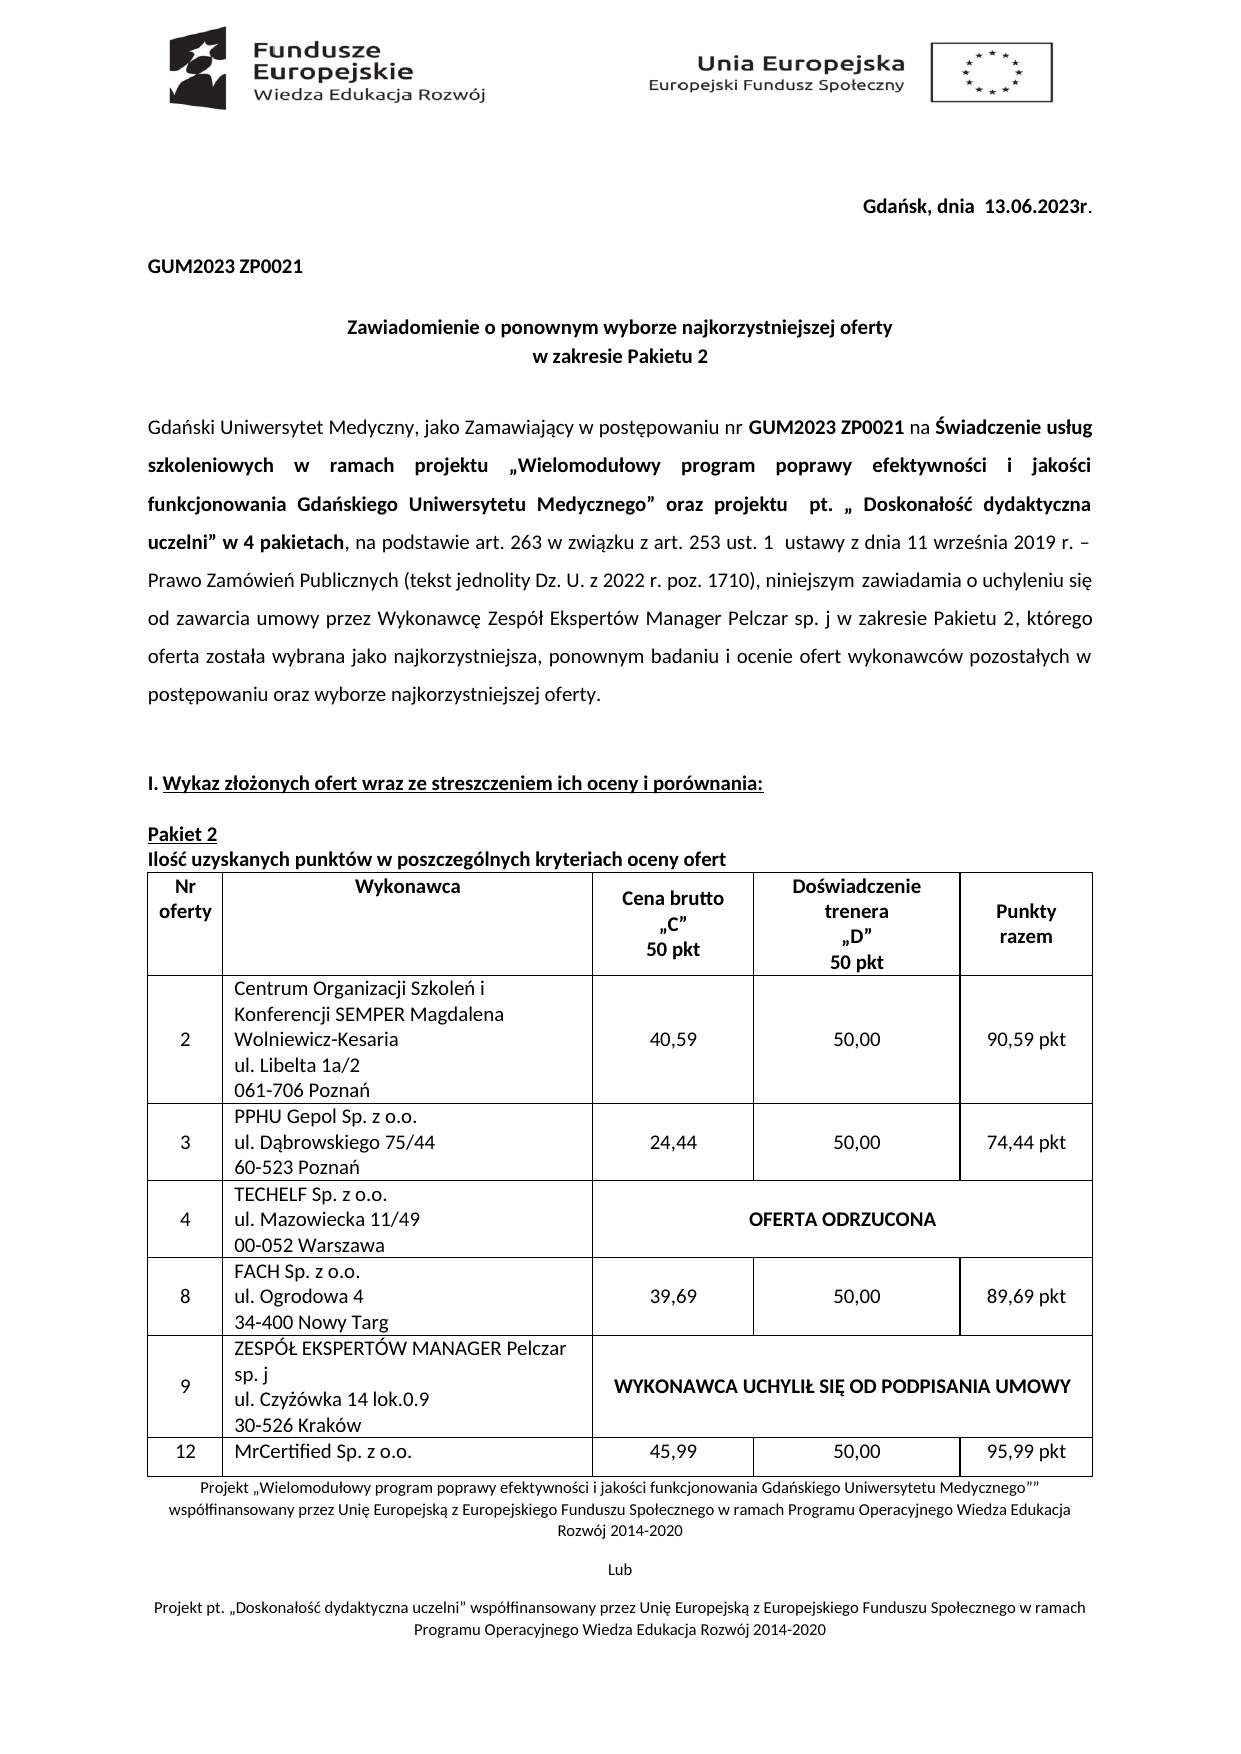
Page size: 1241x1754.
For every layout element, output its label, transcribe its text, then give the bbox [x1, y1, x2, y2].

table_cell 24,44 [593, 1104, 753, 1180]
text Gdańsk, dnia 13.06.2023r. [148, 193, 1093, 218]
table_cell ZESPÓŁ EKSPERTÓW MANAGER Pelczar sp. j ul. Czyżówka 14 lok.0.9 30-526 Kraków [223, 1336, 592, 1437]
table_cell 40,59 [593, 976, 753, 1103]
table_cell 50,00 [754, 1438, 959, 1476]
table_header Wykonawca [223, 873, 592, 974]
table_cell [223, 1438, 592, 1476]
picture [139, 0, 1085, 137]
table_cell TECHELF Sp. z o.o. ul. Mazowiecka 11/49 00-052 Warszawa [223, 1181, 592, 1257]
text Ilość uzyskanych punktów w poszczególnych kryteriach oceny ofert [148, 846, 1093, 872]
text w zakresie Pakietu 2 [148, 344, 1093, 369]
table_cell FACH Sp. z o.o. ul. Ogrodowa 4 34-400 Nowy Targ [223, 1258, 592, 1334]
table_cell 3 [148, 1104, 222, 1180]
table_header Nr oferty [148, 873, 222, 974]
table_cell Centrum Organizacji Szkoleń i Konferencji SEMPER Magdalena Wolniewicz-Kesaria ul. Libelta 1a/2 061-706 Poznań [223, 976, 592, 1103]
table_cell 50,00 [754, 1104, 959, 1180]
text Gdański Uniwersytet Medyczny, jako Zamawiający w postępowaniu nr GUM2023 ZP0021 na Świadczenie usług szkoleniowych w ramach projektu „Wielomodułowy program poprawy efektywności i jakości funkcjonowania Gdańskiego Uniwersytetu Medycznego” oraz projektu pt. „ Doskonałość dydaktyczna uczelni” w 4 pakietach, na podstawie art. 263 w związku z art. 253 ust. 1 ustawy z dnia 11 września 2019 r. – Prawo Zamówień Publicznych (tekst jednolity Dz. U. z 2022 r. poz. 1710), niniejszym zawiadamia o uchyleniu się od zawarcia umowy przez Wykonawcę Zespół Ekspertów Manager Pelczar sp. j w zakresie Pakietu 2, którego oferta została wybrana jako najkorzystniejsza, ponownym badaniu i ocenie ofert wykonawców pozostałych w postępowaniu oraz wyborze najkorzystniejszej oferty. [148, 414, 1093, 707]
table_header Doświadczenie trenera „D” 50 pkt [754, 873, 959, 974]
table_cell 12 [148, 1438, 222, 1476]
table_cell 95,99 pkt [961, 1438, 1092, 1476]
table_cell 4 [148, 1181, 222, 1257]
table_cell PPHU Gepol Sp. z o.o. ul. Dąbrowskiego 75/44 60-523 Poznań [223, 1104, 592, 1180]
table_cell WYKONAWCA UCHYLIŁ SIĘ OD PODPISANIA UMOWY [593, 1336, 1092, 1437]
text GUM2023 ZP0021 [148, 254, 1093, 279]
table_cell 74,44 pkt [961, 1104, 1092, 1180]
table_header Punkty razem [961, 873, 1092, 974]
table_cell OFERTA ODRZUCONA [593, 1181, 1092, 1257]
table_cell 8 [148, 1258, 222, 1334]
table_cell 50,00 [754, 976, 959, 1103]
text Pakiet 2 [148, 821, 1093, 846]
text Zawiadomienie o ponownym wyborze najkorzystniejszej oferty [148, 314, 1093, 340]
table_cell 9 [148, 1336, 222, 1437]
table_cell 2 [148, 976, 222, 1103]
table_header Cena brutto „C” 50 pkt [593, 873, 753, 974]
table_cell 39,69 [593, 1258, 753, 1334]
table_cell 89,69 pkt [961, 1258, 1092, 1334]
table_cell 50,00 [754, 1258, 959, 1334]
list Wykaz złożonych ofert wraz ze streszczeniem ich oceny i porównania: [148, 770, 1093, 796]
table_cell 90,59 pkt [961, 976, 1092, 1103]
table_cell 45,99 [593, 1438, 753, 1476]
